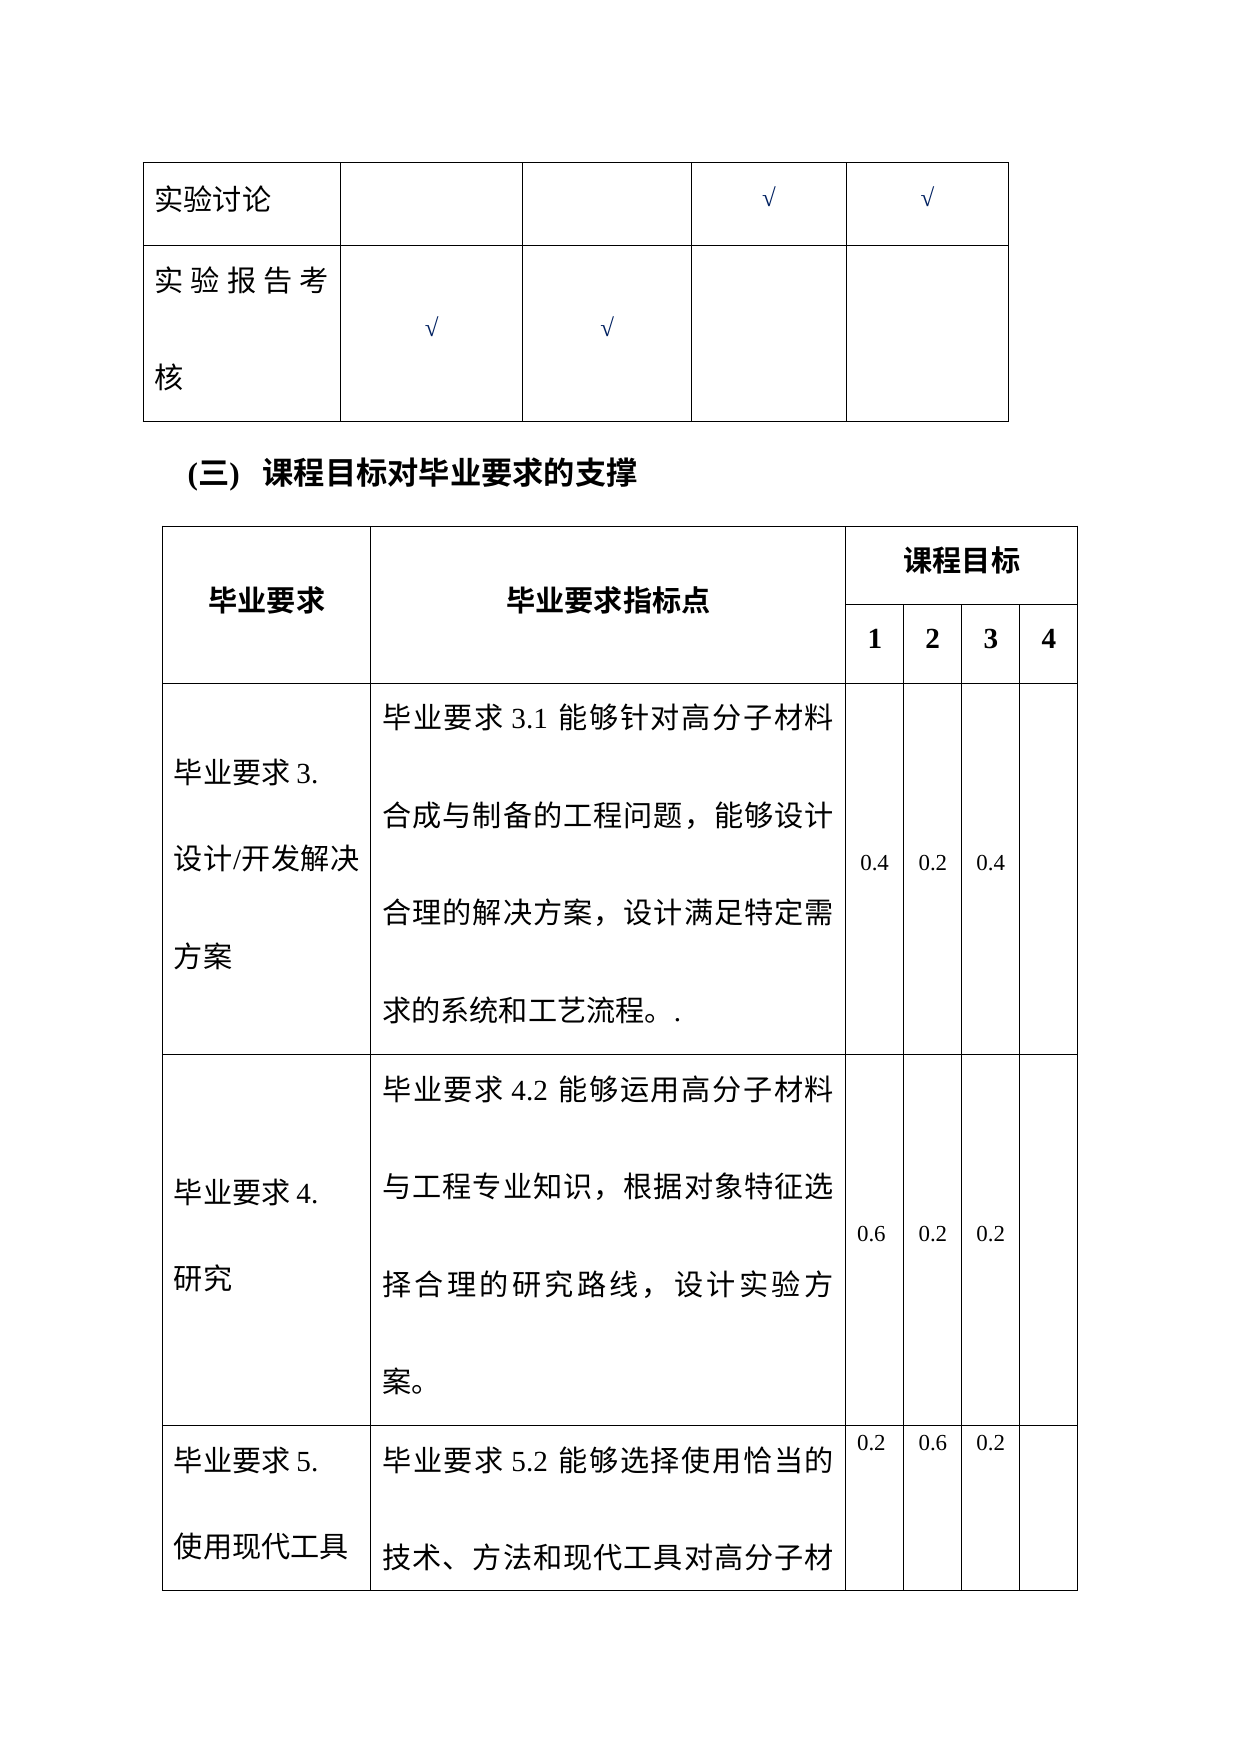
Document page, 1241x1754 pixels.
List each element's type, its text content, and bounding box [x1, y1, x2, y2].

table_cell √ [341, 246, 522, 421]
table_cell √ [523, 246, 691, 421]
table_cell √ [847, 163, 1008, 245]
table_cell 0.6 [846, 1055, 903, 1425]
table_cell 0.2 [962, 1426, 1019, 1589]
table_cell 毕业要求4. 研究 [163, 1055, 370, 1425]
table_cell 实验讨论 [144, 163, 340, 245]
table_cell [371, 1426, 845, 1589]
table_cell 0.2 [962, 1055, 1019, 1425]
table_cell 实验报告考核 [144, 246, 340, 421]
table_cell 0.4 [846, 684, 903, 1054]
table_cell 0.4 [962, 684, 1019, 1054]
table_cell √ [692, 163, 846, 245]
table_cell 0.2 [846, 1426, 903, 1589]
table_cell [1020, 684, 1077, 1054]
table_header 课程目标 [846, 527, 1077, 604]
table_cell [692, 246, 846, 421]
table_cell 毕业要求4.2 能够运用高分子材料与工程专业知识，根据对象特征选择合理的研究路线，设计实验方案。 [371, 1055, 845, 1425]
table_cell [341, 163, 522, 245]
table_header 毕业要求指标点 [371, 527, 845, 683]
table_cell [1020, 1055, 1077, 1425]
table_cell 1 [846, 605, 903, 683]
list 课程目标对毕业要求的支撑 [187, 438, 1053, 503]
table_cell 3 [962, 605, 1019, 683]
table_cell 毕业要求5. 使用现代工具 [163, 1426, 370, 1589]
table_cell 2 [904, 605, 961, 683]
table_header 毕业要求 [163, 527, 370, 683]
table_cell 0.6 [904, 1426, 961, 1589]
table_cell 毕业要求3. 设计/开发解决方案 [163, 684, 370, 1054]
table_cell 0.2 [904, 1055, 961, 1425]
table_cell 4 [1020, 605, 1077, 683]
table_cell 毕业要求3.1 能够针对高分子材料合成与制备的工程问题，能够设计合理的解决方案，设计满足特定需求的系统和工艺流程。. [371, 684, 845, 1054]
table_cell [847, 246, 1008, 421]
table_cell 0.2 [904, 684, 961, 1054]
table_cell [523, 163, 691, 245]
table_cell [1020, 1426, 1077, 1589]
